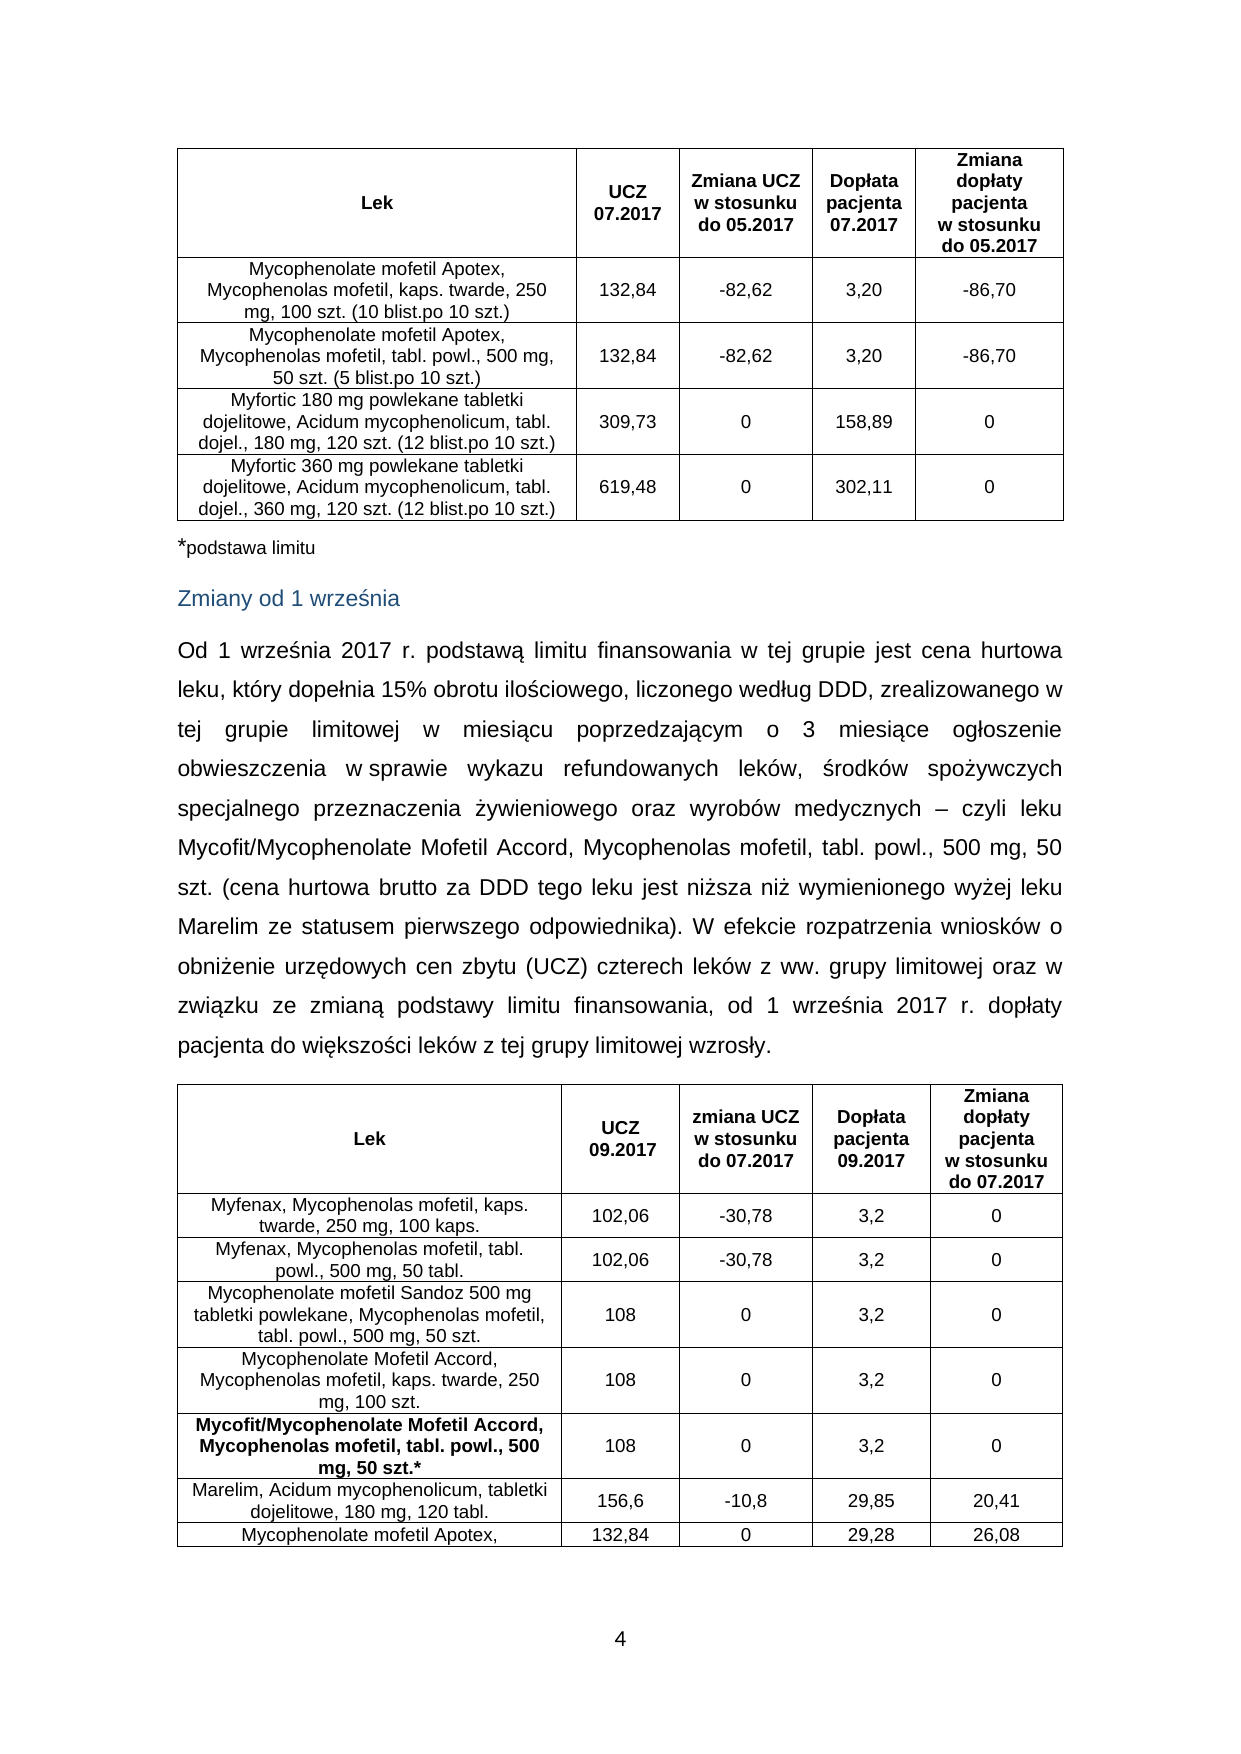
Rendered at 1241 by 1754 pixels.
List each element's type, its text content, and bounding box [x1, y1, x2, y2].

table_cell 102,06 [562, 1194, 679, 1237]
table_header Zmiana UCZ w stosunku do 05.2017 [680, 149, 812, 257]
table_cell 26,08 [931, 1523, 1062, 1546]
table_cell -82,62 [680, 258, 812, 322]
table_cell 102,06 [562, 1238, 679, 1281]
table_header Lek [178, 149, 576, 257]
table_cell 108 [562, 1282, 679, 1347]
table_header zmiana UCZ w stosunku do 07.2017 [680, 1085, 812, 1193]
table_cell -10,8 [680, 1479, 812, 1522]
table_cell 3,20 [813, 258, 915, 322]
table_cell 29,28 [813, 1523, 930, 1546]
table_cell 0 [931, 1414, 1062, 1478]
table_cell 0 [931, 1348, 1062, 1412]
table_cell Myfenax, Mycophenolas mofetil, kaps. twarde, 250 mg, 100 kaps. [178, 1194, 561, 1237]
table_cell Mycophenolate mofetil Apotex, Mycophenolas mofetil, kaps. twarde, 250 mg, 100 szt. (10 blist.po 10 szt.) [178, 258, 576, 322]
table_cell 3,2 [813, 1348, 930, 1412]
table_cell -30,78 [680, 1194, 812, 1237]
table_cell Myfortic 360 mg powlekane tabletki dojelitowe, Acidum mycophenolicum, tabl. dojel., 360 mg, 120 szt. (12 blist.po 10 szt.) [178, 455, 576, 519]
subtitle Zmiany od 1 września [177, 585, 1063, 611]
table_header Dopłata pacjenta 07.2017 [813, 149, 915, 257]
table_cell 108 [562, 1348, 679, 1412]
table_cell Mycofit/Mycophenolate Mofetil Accord, Mycophenolas mofetil, tabl. powl., 500 mg, 50 szt.* [178, 1414, 561, 1478]
table_cell 132,84 [577, 258, 679, 322]
table_cell -30,78 [680, 1238, 812, 1281]
table_cell Mycophenolate mofetil Sandoz 500 mg tabletki powlekane, Mycophenolas mofetil, tabl. powl., 500 mg, 50 szt. [178, 1282, 561, 1347]
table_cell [178, 1523, 561, 1546]
table_cell 132,84 [577, 323, 679, 388]
table_cell Marelim, Acidum mycophenolicum, tabletki dojelitowe, 180 mg, 120 tabl. [178, 1479, 561, 1522]
table_cell Mycophenolate mofetil Apotex, Mycophenolas mofetil, tabl. powl., 500 mg, 50 szt. (5 blist.po 10 szt.) [178, 323, 576, 388]
table_cell 3,2 [813, 1194, 930, 1237]
table_cell Myfortic 180 mg powlekane tabletki dojelitowe, Acidum mycophenolicum, tabl. dojel., 180 mg, 120 szt. (12 blist.po 10 szt.) [178, 389, 576, 454]
table_cell Mycophenolate Mofetil Accord, Mycophenolas mofetil, kaps. twarde, 250 mg, 100 szt. [178, 1348, 561, 1412]
table_cell 309,73 [577, 389, 679, 454]
table_cell 0 [680, 389, 812, 454]
table_cell Myfenax, Mycophenolas mofetil, tabl. powl., 500 mg, 50 tabl. [178, 1238, 561, 1281]
table_cell 0 [931, 1194, 1062, 1237]
table_cell -86,70 [916, 323, 1063, 388]
table_cell 0 [931, 1238, 1062, 1281]
table_cell 0 [931, 1282, 1062, 1347]
text Od 1 września 2017 r. podstawą limitu finansowania w tej grupie jest cena hurtowa leku, który dopełnia 15% obrotu ilościowego, liczonego według DDD, zrealizowanego w tej grupie limitowej w miesiącu poprzedzającym o 3 miesiące ogłoszenie obwieszczenia w sprawie wykazu refundowanych leków, środków spożywczych specjalnego przeznaczenia żywieniowego oraz wyrobów medycznych – czyli leku Mycofit/Mycophenolate Mofetil Accord, Mycophenolas mofetil, tabl. powl., 500 mg, 50 szt. (cena hurtowa brutto za DDD tego leku jest niższa niż wymienionego wyżej leku Marelim ze statusem pierwszego odpowiednika). W efekcie rozpatrzenia wniosków o obniżenie urzędowych cen zbytu (UCZ) czterech leków z ww. grupy limitowej oraz w związku ze zmianą podstawy limitu finansowania, od 1 września 2017 r. dopłaty pacjenta do większości leków z tej grupy limitowej wzrosły. [177, 637, 1063, 1058]
table_cell 158,89 [813, 389, 915, 454]
table_cell 0 [680, 455, 812, 519]
table_cell 619,48 [577, 455, 679, 519]
text *podstawa limitu [177, 533, 1063, 559]
table_cell 29,85 [813, 1479, 930, 1522]
table_cell 0 [916, 455, 1063, 519]
table_header Zmiana dopłaty pacjenta w stosunku do 05.2017 [916, 149, 1063, 257]
table_cell 302,11 [813, 455, 915, 519]
table_cell 0 [916, 389, 1063, 454]
table_cell 0 [680, 1414, 812, 1478]
table_cell 0 [680, 1282, 812, 1347]
table_header Dopłata pacjenta 09.2017 [813, 1085, 930, 1193]
table_header Lek [178, 1085, 561, 1193]
table_cell 0 [680, 1523, 812, 1546]
table_cell -82,62 [680, 323, 812, 388]
table_cell 3,2 [813, 1238, 930, 1281]
table_header UCZ 07.2017 [577, 149, 679, 257]
table_cell -86,70 [916, 258, 1063, 322]
table_cell 3,2 [813, 1414, 930, 1478]
table_cell 20,41 [931, 1479, 1062, 1522]
table_cell 108 [562, 1414, 679, 1478]
table_header UCZ 09.2017 [562, 1085, 679, 1193]
table_header Zmiana dopłaty pacjenta w stosunku do 07.2017 [931, 1085, 1062, 1193]
table_cell 132,84 [562, 1523, 679, 1546]
table_cell 3,2 [813, 1282, 930, 1347]
table_cell 156,6 [562, 1479, 679, 1522]
table_cell 0 [680, 1348, 812, 1412]
table_cell 3,20 [813, 323, 915, 388]
